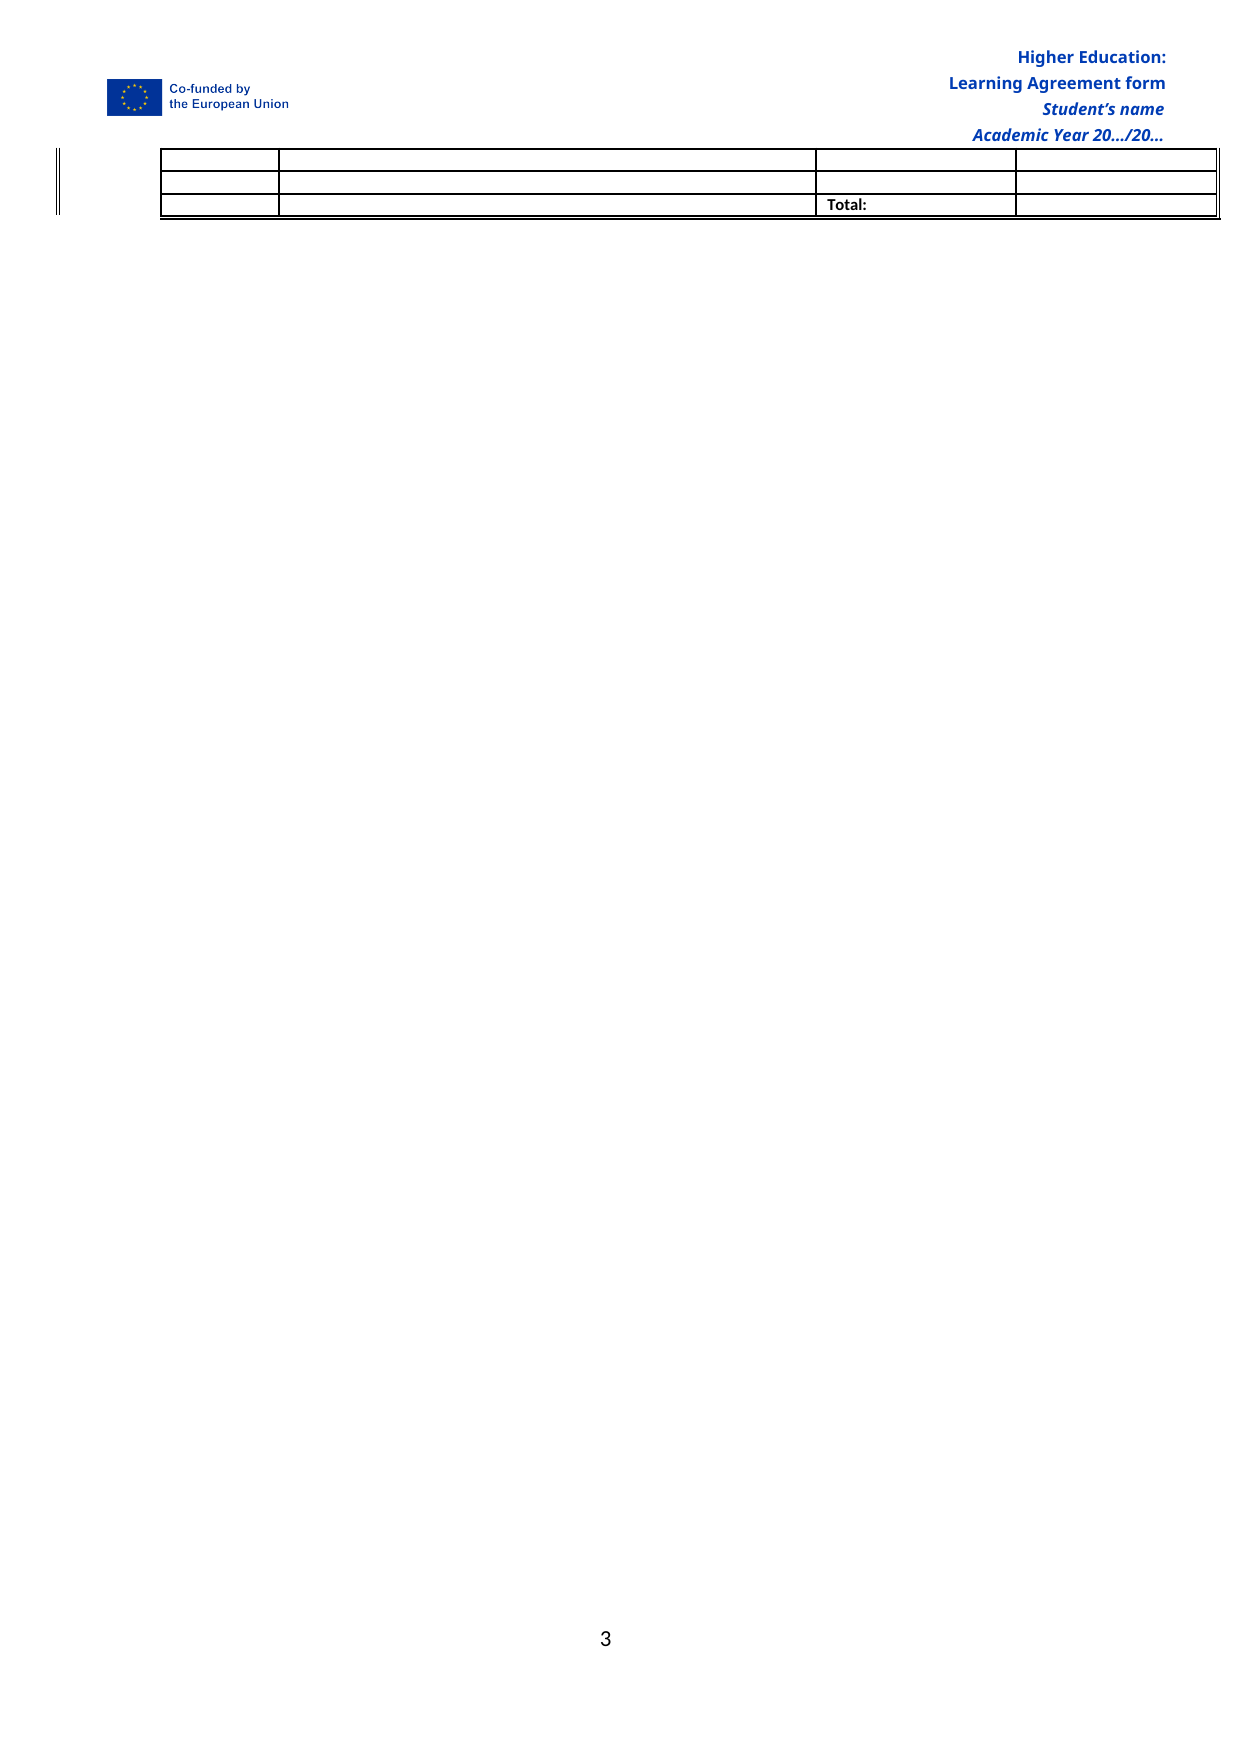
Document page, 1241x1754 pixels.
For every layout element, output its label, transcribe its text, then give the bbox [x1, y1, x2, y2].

table_cell [280, 172, 815, 192]
table_cell [1017, 150, 1216, 170]
table_cell [162, 150, 278, 170]
table_cell [162, 172, 278, 192]
table_cell [1017, 195, 1216, 215]
table_cell Total: [817, 195, 1015, 215]
table_cell [162, 195, 278, 215]
table_cell [817, 150, 1015, 170]
table_cell [280, 195, 815, 215]
table_cell [280, 150, 815, 170]
table_cell [1017, 172, 1216, 192]
picture [104, 76, 296, 119]
table_cell [817, 172, 1015, 192]
